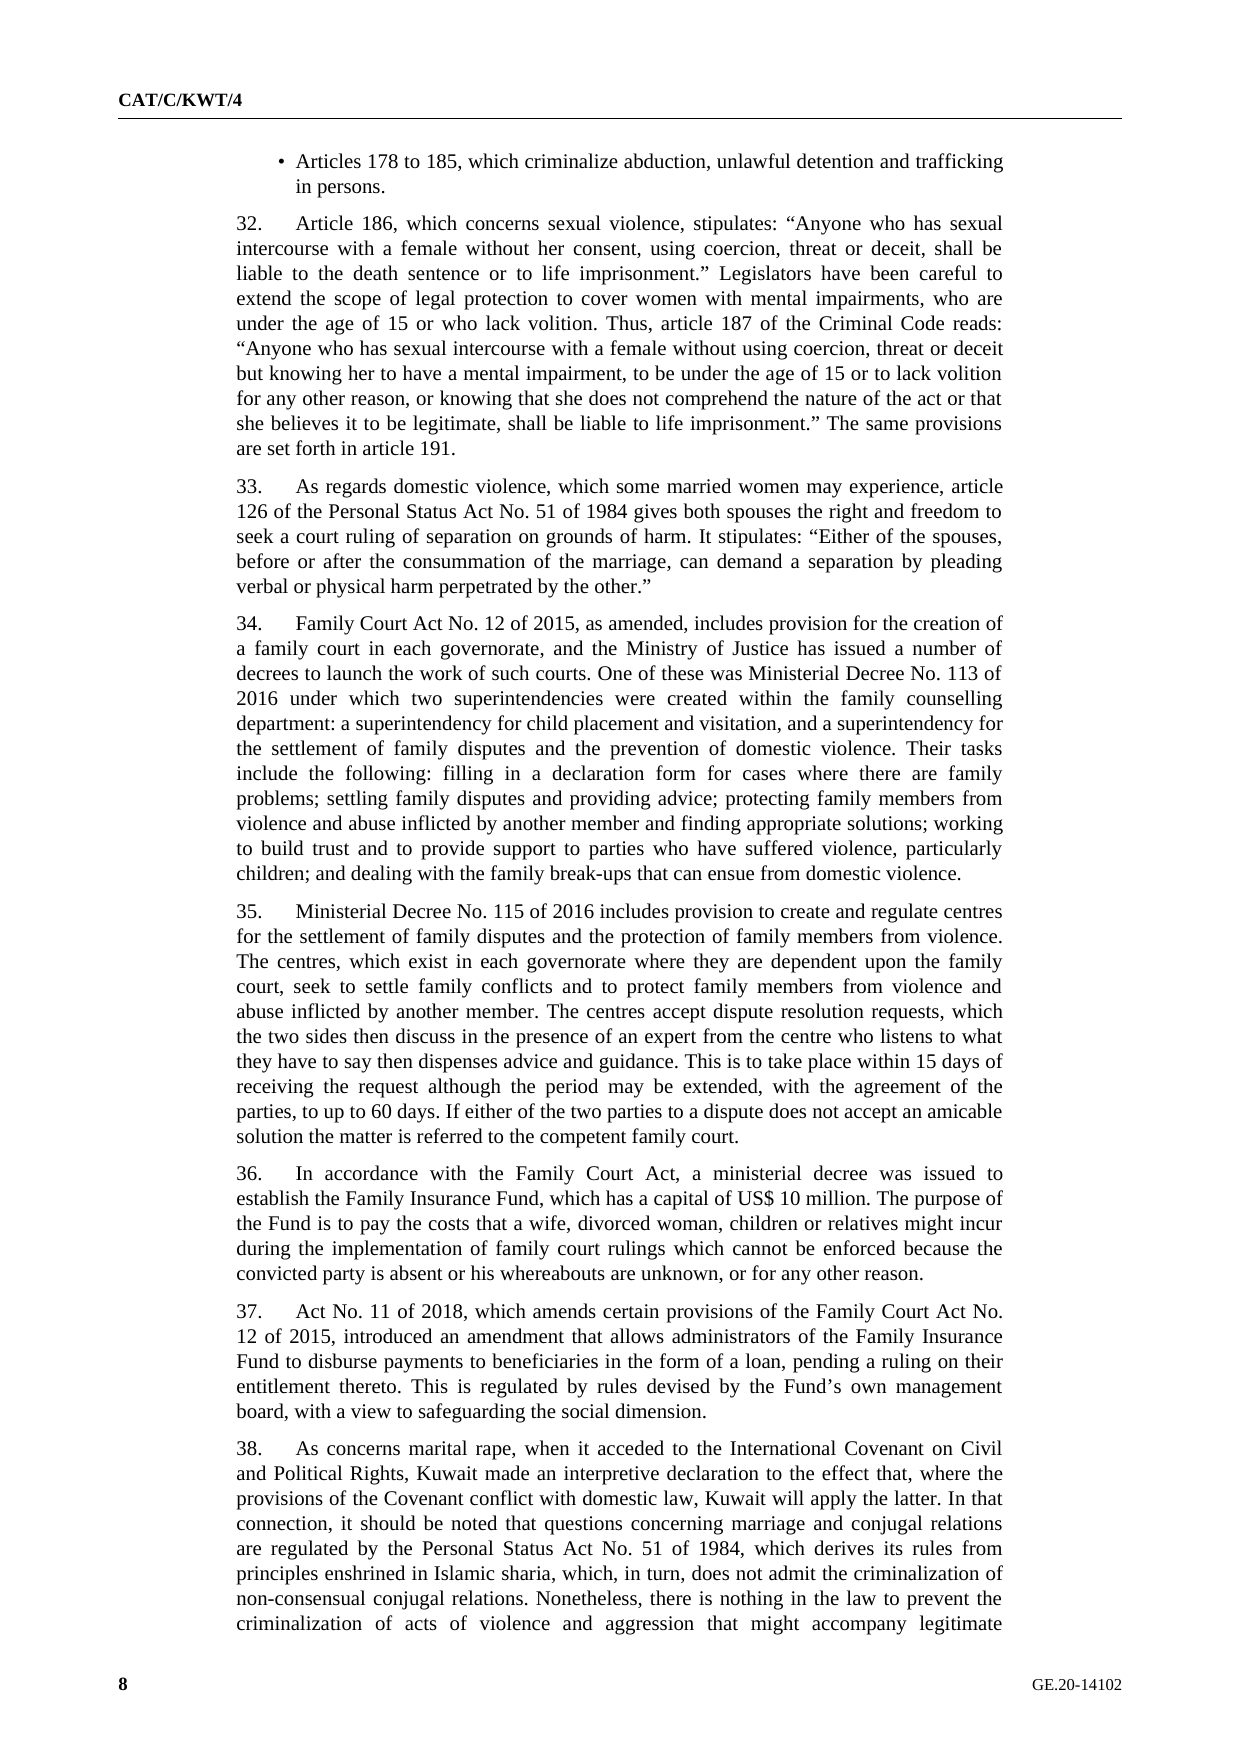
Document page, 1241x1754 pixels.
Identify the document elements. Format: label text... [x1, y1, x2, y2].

list • Articles 178 to 185, which criminalize abduction, unlawful detention and trafficking in persons. [278, 148, 1004, 198]
text 34. Family Court Act No. 12 of 2015, as amended, includes provision for the creation of a family court in each governorate, and the Ministry of Justice has issued a number of decrees to launch the work of such courts. One of these was Ministerial Decree No. 113 of 2016 under which two superintendencies were created within the family counselling department: a superintendency for child placement and visitation, and a superintendency for the settlement of family disputes and the prevention of domestic violence. Their tasks include the following: filling in a declaration form for cases where there are family problems; settling family disputes and providing advice; protecting family members from violence and abuse inflicted by another member and finding appropriate solutions; working to build trust and to provide support to parties who have suffered violence, particularly children; and dealing with the family break-ups that can ensue from domestic violence. [236, 610, 1004, 885]
text 33. As regards domestic violence, which some married women may experience, article 126 of the Personal Status Act No. 51 of 1984 gives both spouses the right and freedom to seek a court ruling of separation on grounds of harm. It stipulates: “Either of the spouses, before or after the consummation of the marriage, can demand a separation by pleading verbal or physical harm perpetrated by the other.” [236, 473, 1004, 598]
text 32. Article 186, which concerns sexual violence, stipulates: “Anyone who has sexual intercourse with a female without her consent, using coercion, threat or deceit, shall be liable to the death sentence or to life imprisonment.” Legislators have been careful to extend the scope of legal protection to cover women with mental impairments, who are under the age of 15 or who lack volition. Thus, article 187 of the Criminal Code reads: “Anyone who has sexual intercourse with a female without using coercion, threat or deceit but knowing her to have a mental impairment, to be under the age of 15 or to lack volition for any other reason, or knowing that she does not comprehend the nature of the act or that she believes it to be legitimate, shall be liable to life imprisonment.” The same provisions are set forth in article 191. [236, 210, 1004, 460]
text 37. Act No. 11 of 2018, which amends certain provisions of the Family Court Act No. 12 of 2015, introduced an amendment that allows administrators of the Family Insurance Fund to disburse payments to beneficiaries in the form of a loan, pending a ruling on their entitlement thereto. This is regulated by rules devised by the Fund’s own management board, with a view to safeguarding the social dimension. [236, 1298, 1004, 1423]
text 36. In accordance with the Family Court Act, a ministerial decree was issued to establish the Family Insurance Fund, which has a capital of US$ 10 million. The purpose of the Fund is to pay the costs that a wife, divorced woman, children or relatives might incur during the implementation of family court rulings which cannot be enforced because the convicted party is absent or his whereabouts are unknown, or for any other reason. [236, 1160, 1004, 1285]
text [236, 1435, 1004, 1635]
text 35. Ministerial Decree No. 115 of 2016 includes provision to create and regulate centres for the settlement of family disputes and the protection of family members from violence. The centres, which exist in each governorate where they are dependent upon the family court, seek to settle family conflicts and to protect family members from violence and abuse inflicted by another member. The centres accept dispute resolution requests, which the two sides then discuss in the presence of an expert from the centre who listens to what they have to say then dispenses advice and guidance. This is to take place within 15 days of receiving the request although the period may be extended, with the agreement of the parties, to up to 60 days. If either of the two parties to a dispute does not accept an amicable solution the matter is referred to the competent family court. [236, 898, 1004, 1148]
